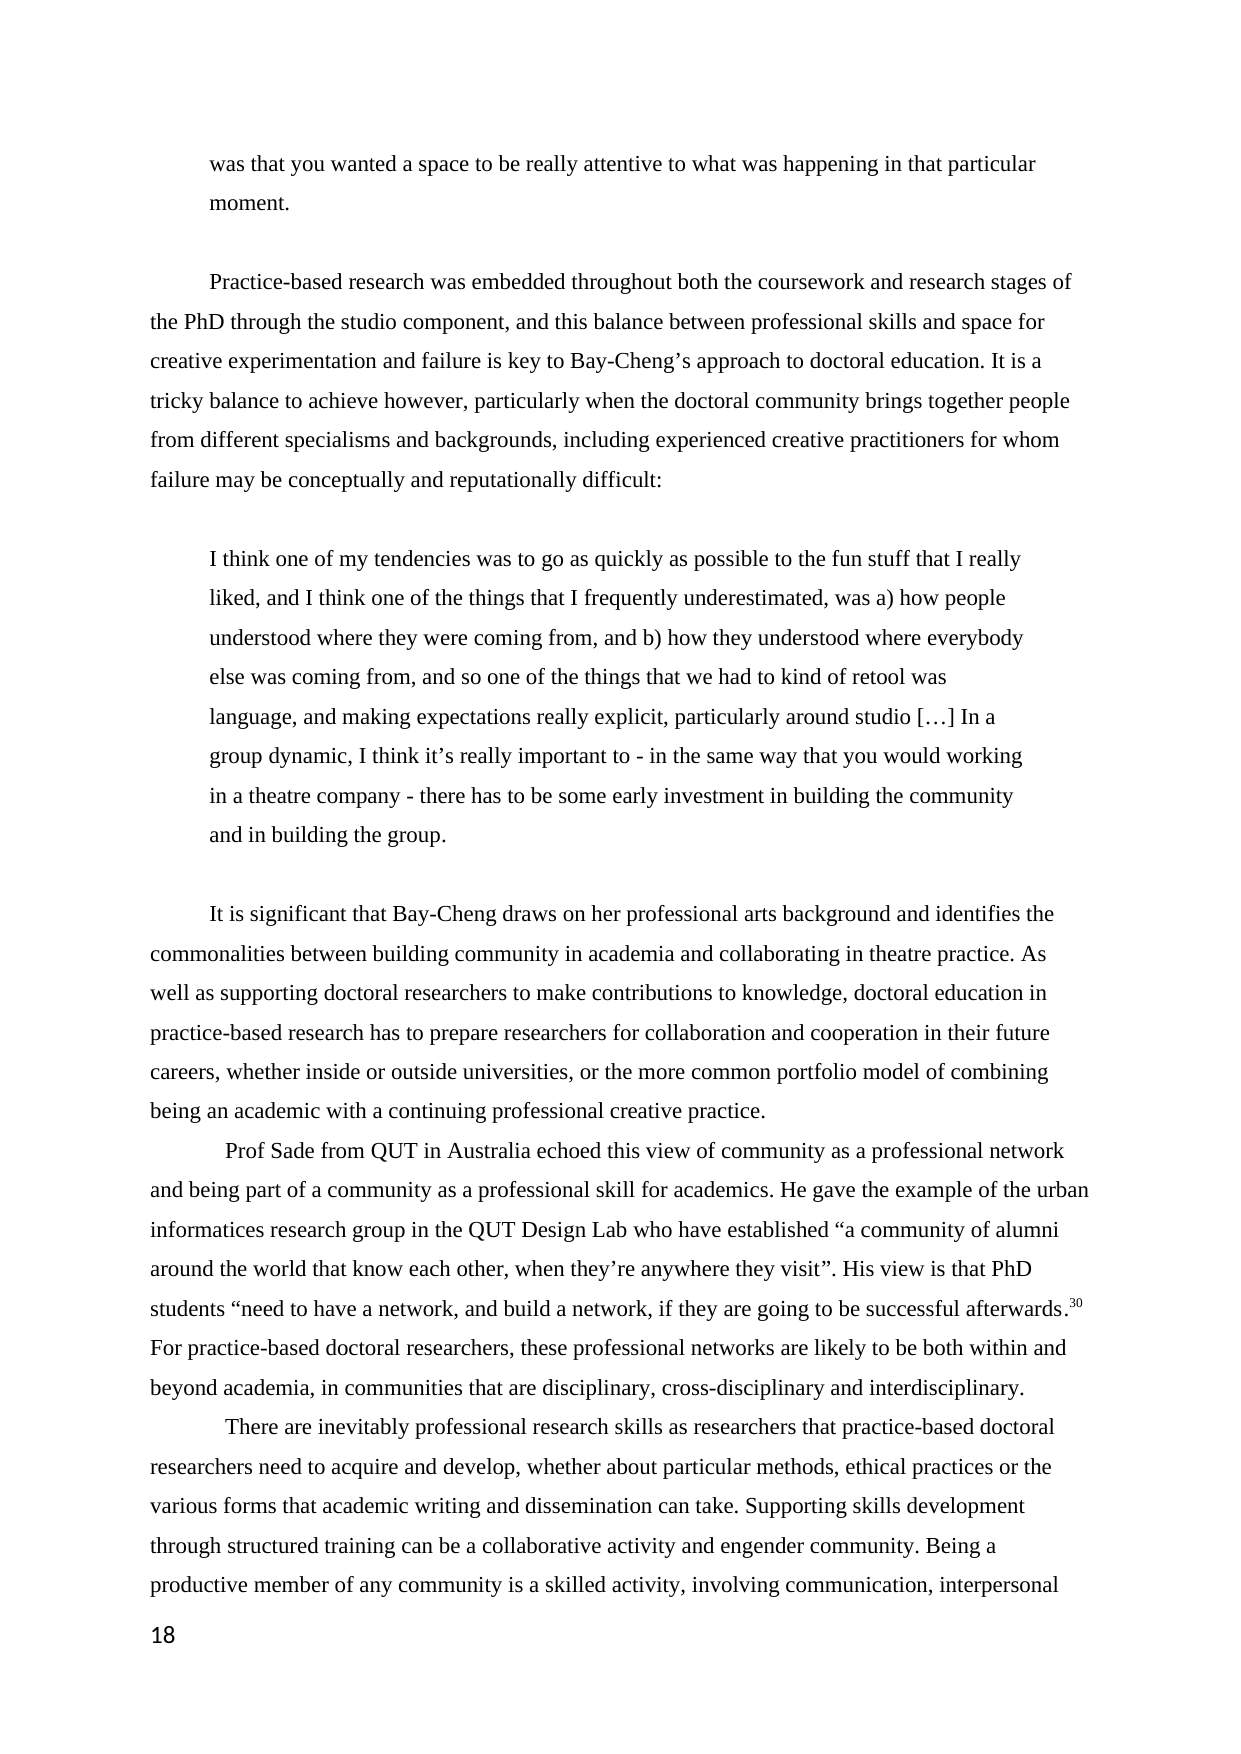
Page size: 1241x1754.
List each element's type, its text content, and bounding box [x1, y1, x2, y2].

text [150, 1413, 1090, 1598]
text Practice-based research was embedded throughout both the coursework and research stages of the PhD through the studio component, and this balance between professional skills and space for creative experimentation and failure is key to Bay-Cheng’s approach to doctoral education. It is a tricky balance to achieve however, particularly when the doctoral community brings together people from different specialisms and backgrounds, including experienced creative practitioners for whom failure may be conceptually and reputationally difficult: [150, 268, 1090, 492]
text It is significant that Bay-Cheng draws on her professional arts background and identifies the commonalities between building community in academia and collaborating in theatre practice. As well as supporting doctoral researchers to make contributions to knowledge, doctoral education in practice-based research has to prepare researchers for collaboration and cooperation in their future careers, whether inside or outside universities, or the more common portfolio model of combining being an academic with a continuing professional creative practice. [150, 900, 1090, 1124]
text I think one of my tendencies was to go as quickly as possible to the fun stuff that I really liked, and I think one of the things that I frequently underestimated, was a) how people understood where they were coming from, and b) how they understood where everybody else was coming from, and so one of the things that we had to kind of retool was language, and making expectations really explicit, particularly around studio […] In a group dynamic, I think it’s really important to - in the same way that you would working in a theatre company - there has to be some early investment in building the community and in building the group. [209, 545, 1037, 847]
text Prof Sade from QUT in Australia echoed this view of community as a professional network and being part of a community as a professional skill for academics. He gave the example of the urban informatices research group in the QUT Design Lab who have established “a community of alumni around the world that know each other, when they’re anywhere they visit”. His view is that PhD students “need to have a network, and build a network, if they are going to be successful afterwards. For practice-based doctoral researchers, these professional networks are likely to be both within and beyond academia, in communities that are disciplinary, cross-disciplinary and interdisciplinary. [150, 1137, 1090, 1400]
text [209, 150, 1037, 216]
